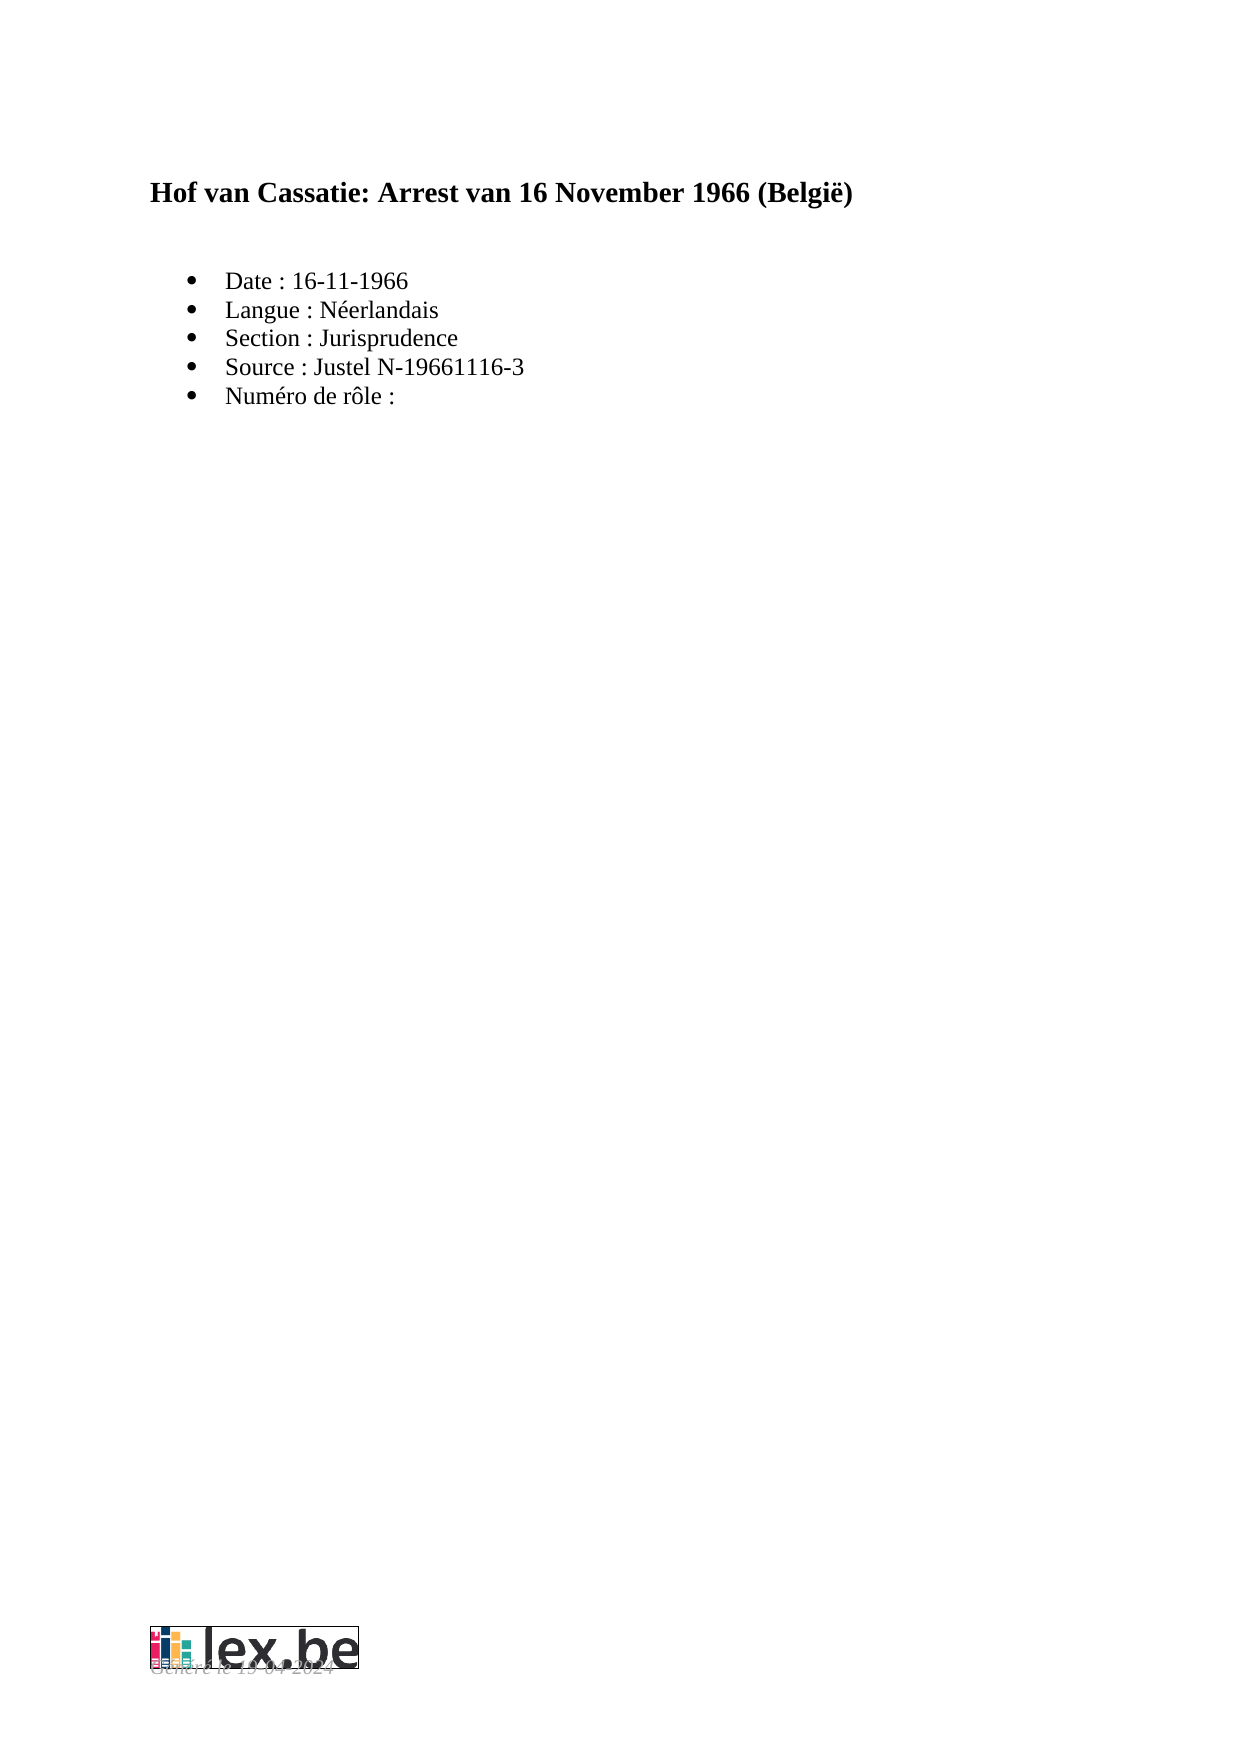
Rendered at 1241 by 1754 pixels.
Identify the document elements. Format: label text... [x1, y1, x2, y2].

list Numéro de rôle : [187, 381, 1090, 410]
list Section : Jurisprudence [187, 323, 1090, 352]
list Date : 16-11-1966 [187, 266, 1090, 295]
list Source : Justel N-19661116-3 [187, 352, 1090, 381]
subtitle Hof van Cassatie: Arrest van 16 November 1966 (België) [150, 175, 1090, 208]
list Langue : Néerlandais [187, 295, 1090, 323]
picture [151, 1627, 358, 1668]
